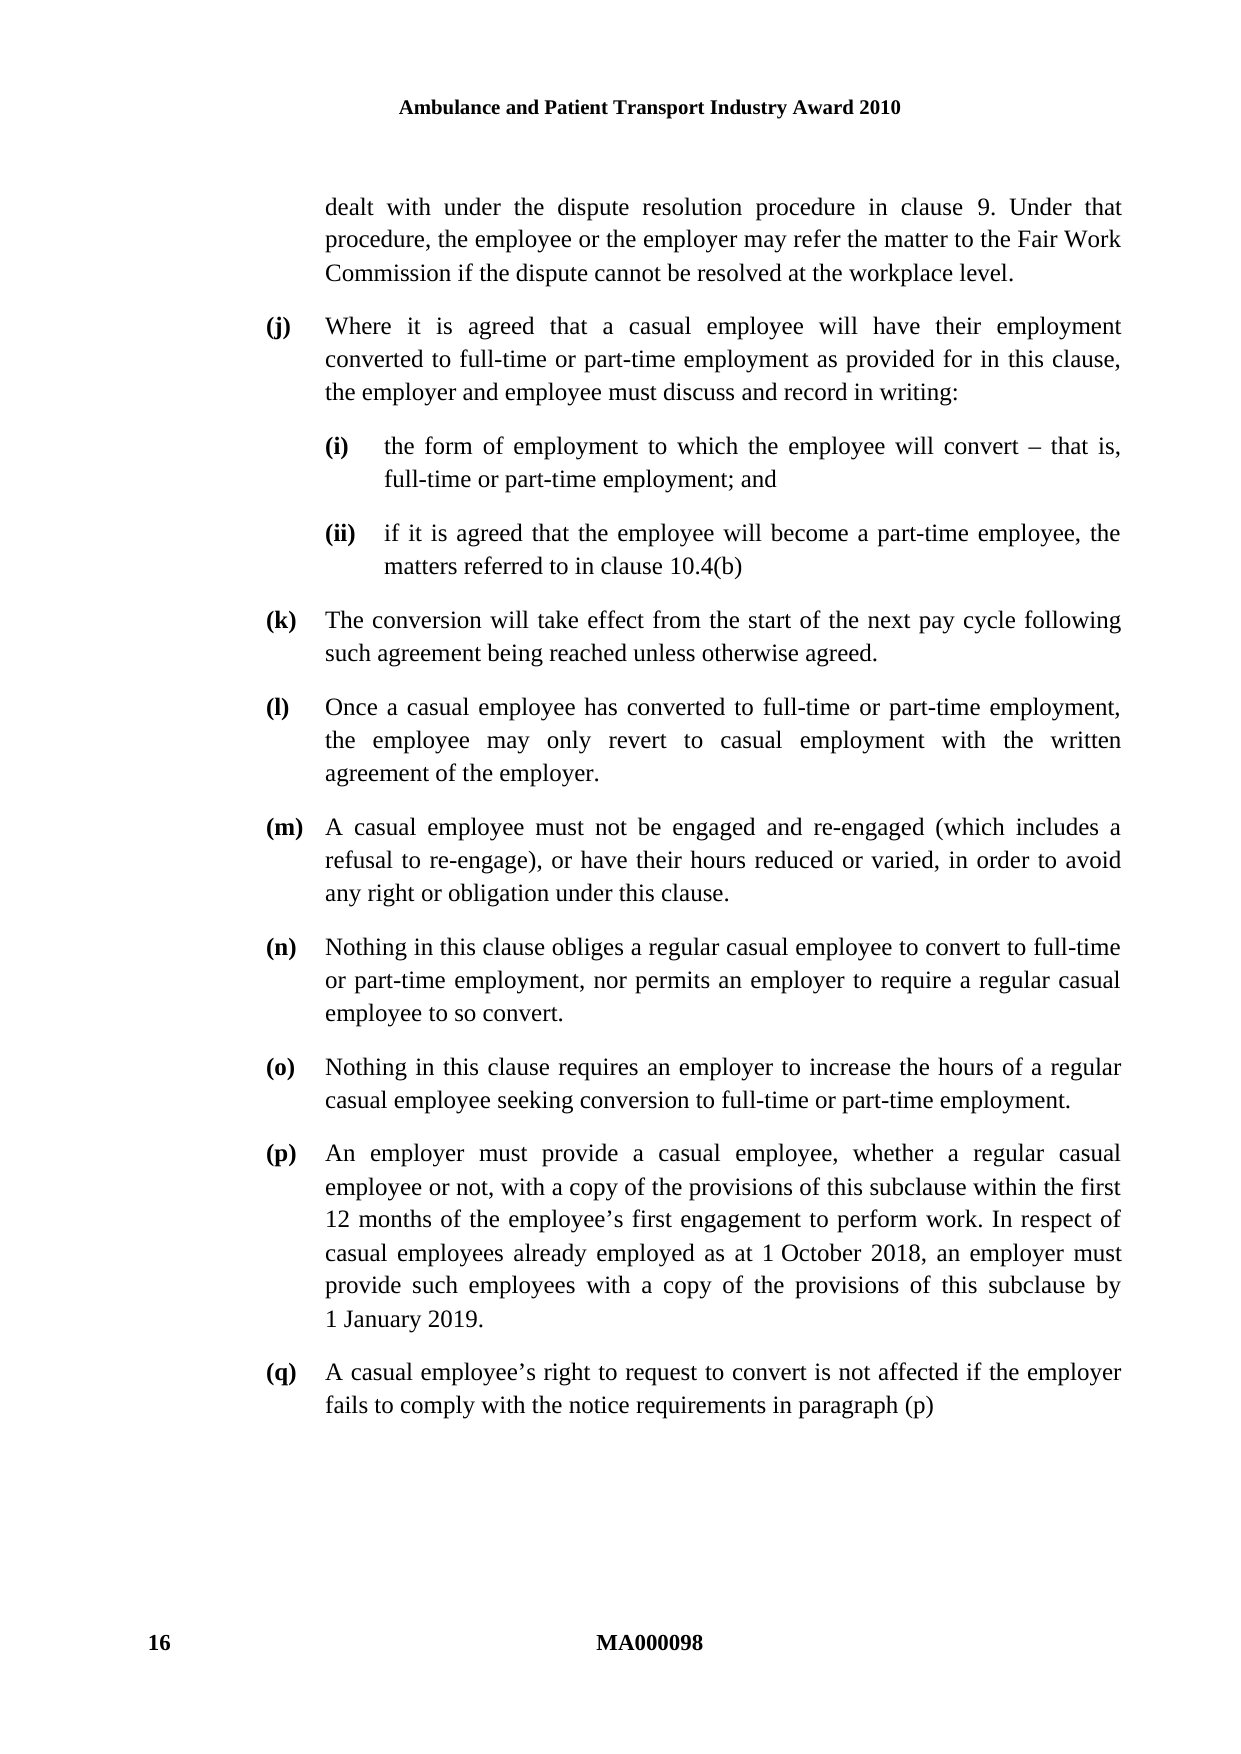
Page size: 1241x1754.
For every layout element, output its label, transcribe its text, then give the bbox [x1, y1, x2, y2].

text The conversion will take effect from the start of the next pay cycle following such agreement being reached unless otherwise agreed. [266, 605, 1122, 667]
text A casual employee must not be engaged and re-engaged (which includes a refusal to re-engage), or have their hours reduced or varied, in order to avoid any right or obligation under this clause. [266, 812, 1122, 907]
text if it is agreed that the employee will become a part-time employee, the matters referred to in clause 10.4(b) [325, 518, 1122, 580]
text Nothing in this clause obliges a regular casual employee to convert to full-time or part-time employment, nor permits an employer to require a regular casual employee to so convert. [266, 932, 1122, 1027]
text A casual employee’s right to request to convert is not affected if the employer fails to comply with the notice requirements in paragraph (p) [266, 1357, 1122, 1419]
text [266, 192, 1122, 286]
text Once a casual employee has converted to full-time or part-time employment, the employee may only revert to casual employment with the written agreement of the employer. [266, 692, 1122, 787]
text the form of employment to which the employee will convert – that is, full-time or part-time employment; and [325, 431, 1122, 493]
text An employer must provide a casual employee, whether a regular casual employee or not, with a copy of the provisions of this subclause within the first 12 months of the employee’s first engagement to perform work. In respect of casual employees already employed as at 1 October 2018, an employer must provide such employees with a copy of the provisions of this subclause by 1 January 2019. [266, 1138, 1122, 1332]
text Where it is agreed that a casual employee will have their employment converted to full-time or part-time employment as provided for in this clause, the employer and employee must discuss and record in writing: [266, 311, 1122, 406]
text Nothing in this clause requires an employer to increase the hours of a regular casual employee seeking conversion to full-time or part-time employment. [266, 1052, 1122, 1113]
